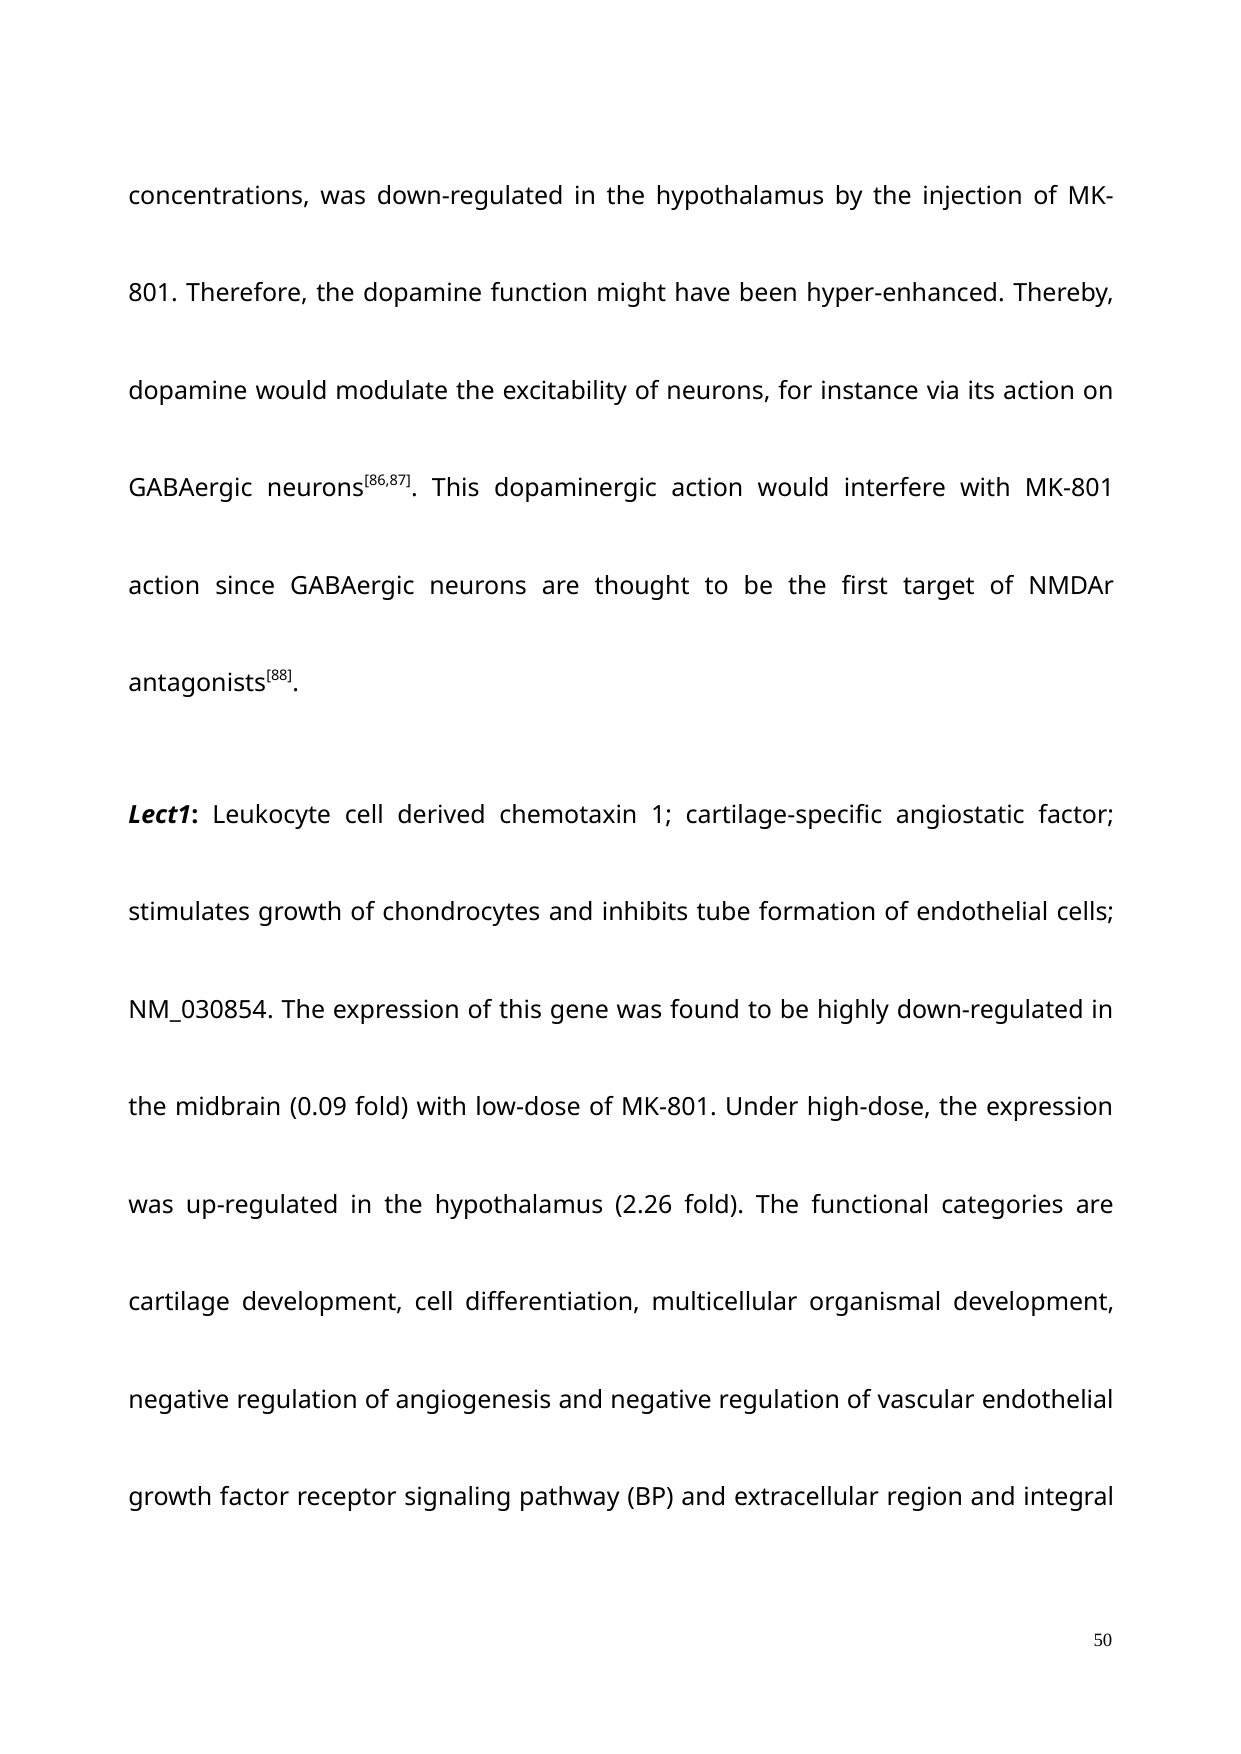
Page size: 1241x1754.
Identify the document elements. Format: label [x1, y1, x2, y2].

text [128, 162, 1115, 714]
text [128, 781, 1115, 1528]
